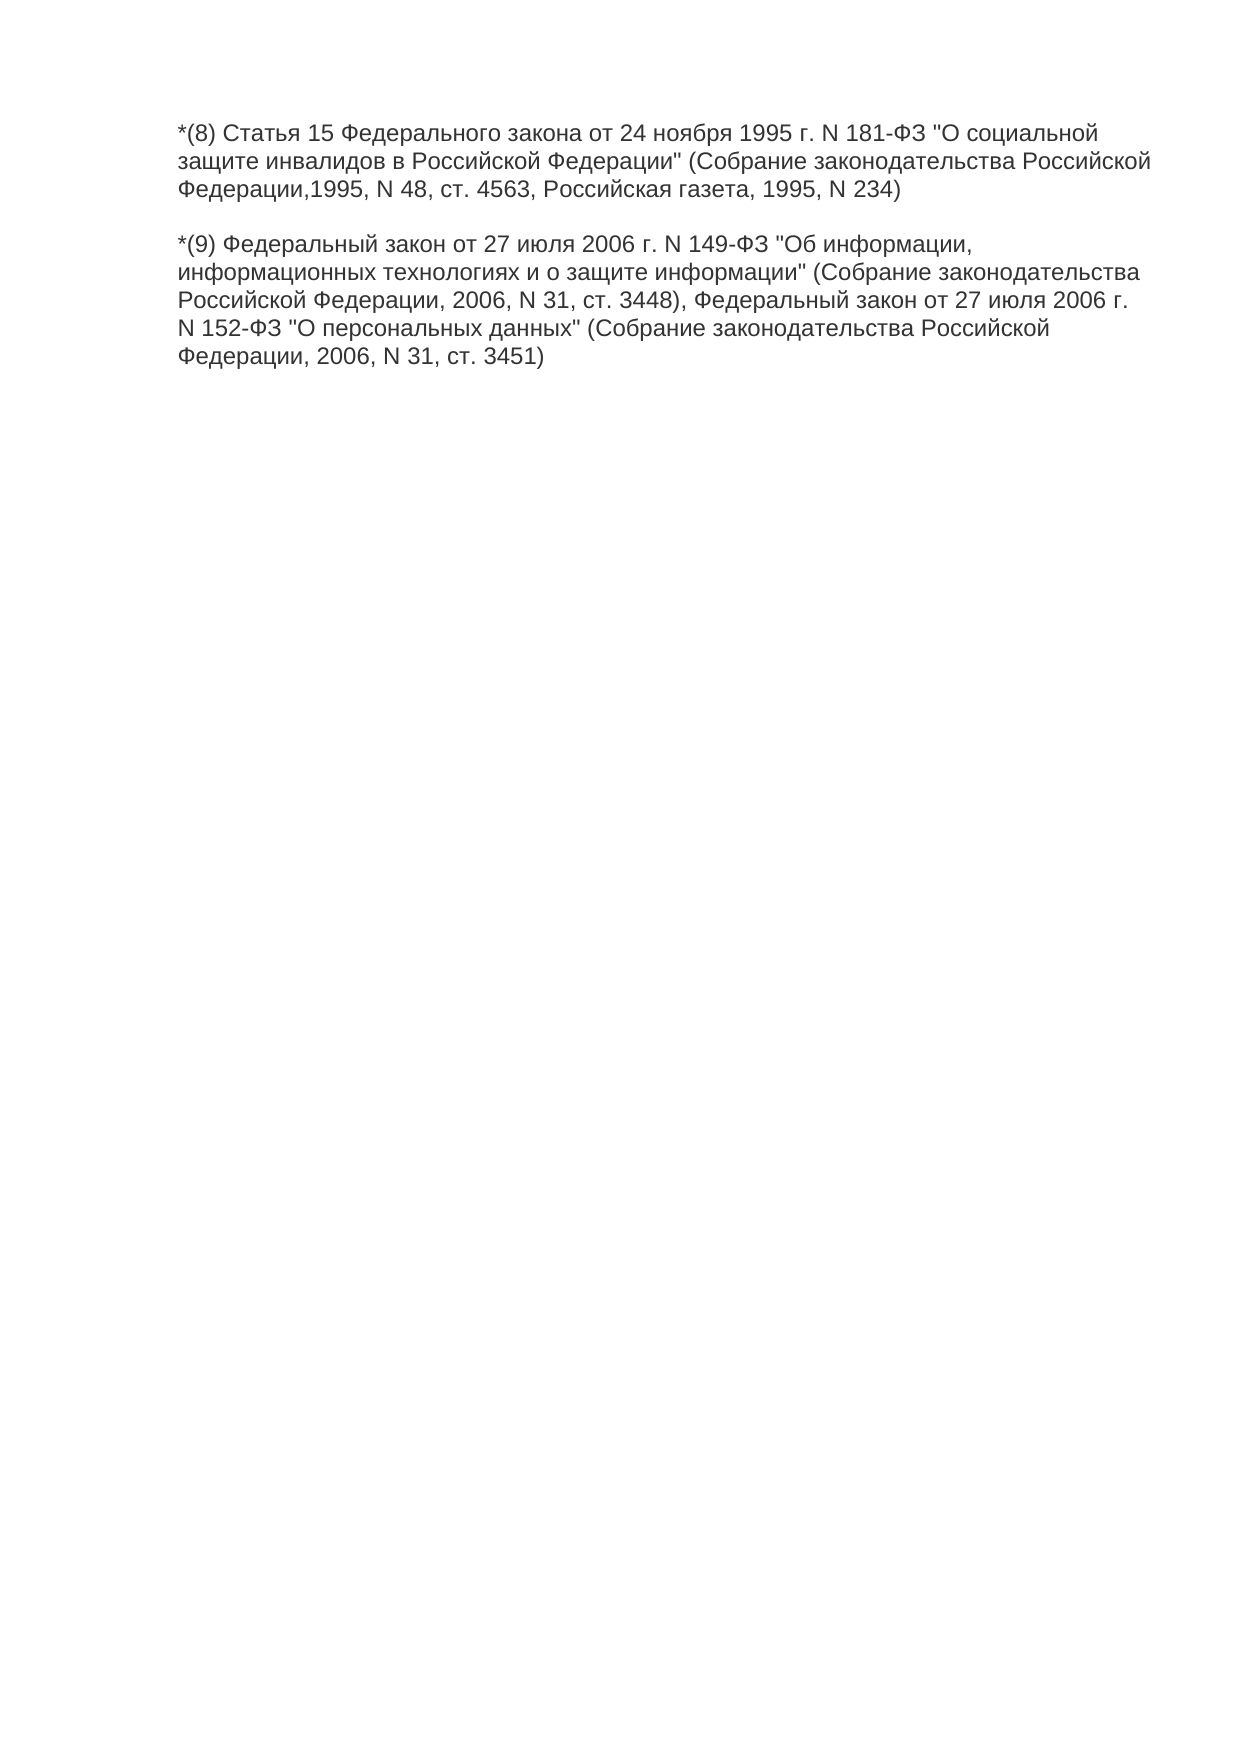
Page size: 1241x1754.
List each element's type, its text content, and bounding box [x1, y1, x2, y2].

text *(9) Федеральный закон от 27 июля 2006 г. N 149-ФЗ "Об информации, информационных технологиях и о защите информации" (Собрание законодательства Российской Федерации, 2006, N 31, ст. 3448), Федеральный закон от 27 июля 2006 г. N 152-ФЗ "О персональных данных" (Собрание законодательства Российской Федерации, 2006, N 31, ст. 3451) [177, 229, 1152, 370]
text *(8) Статья 15 Федерального закона от 24 ноября 1995 г. N 181-ФЗ "О социальной защите инвалидов в Российской Федерации" (Собрание законодательства Российской Федерации,1995, N 48, ст. 4563, Российская газета, 1995, N 234) [177, 118, 1152, 202]
